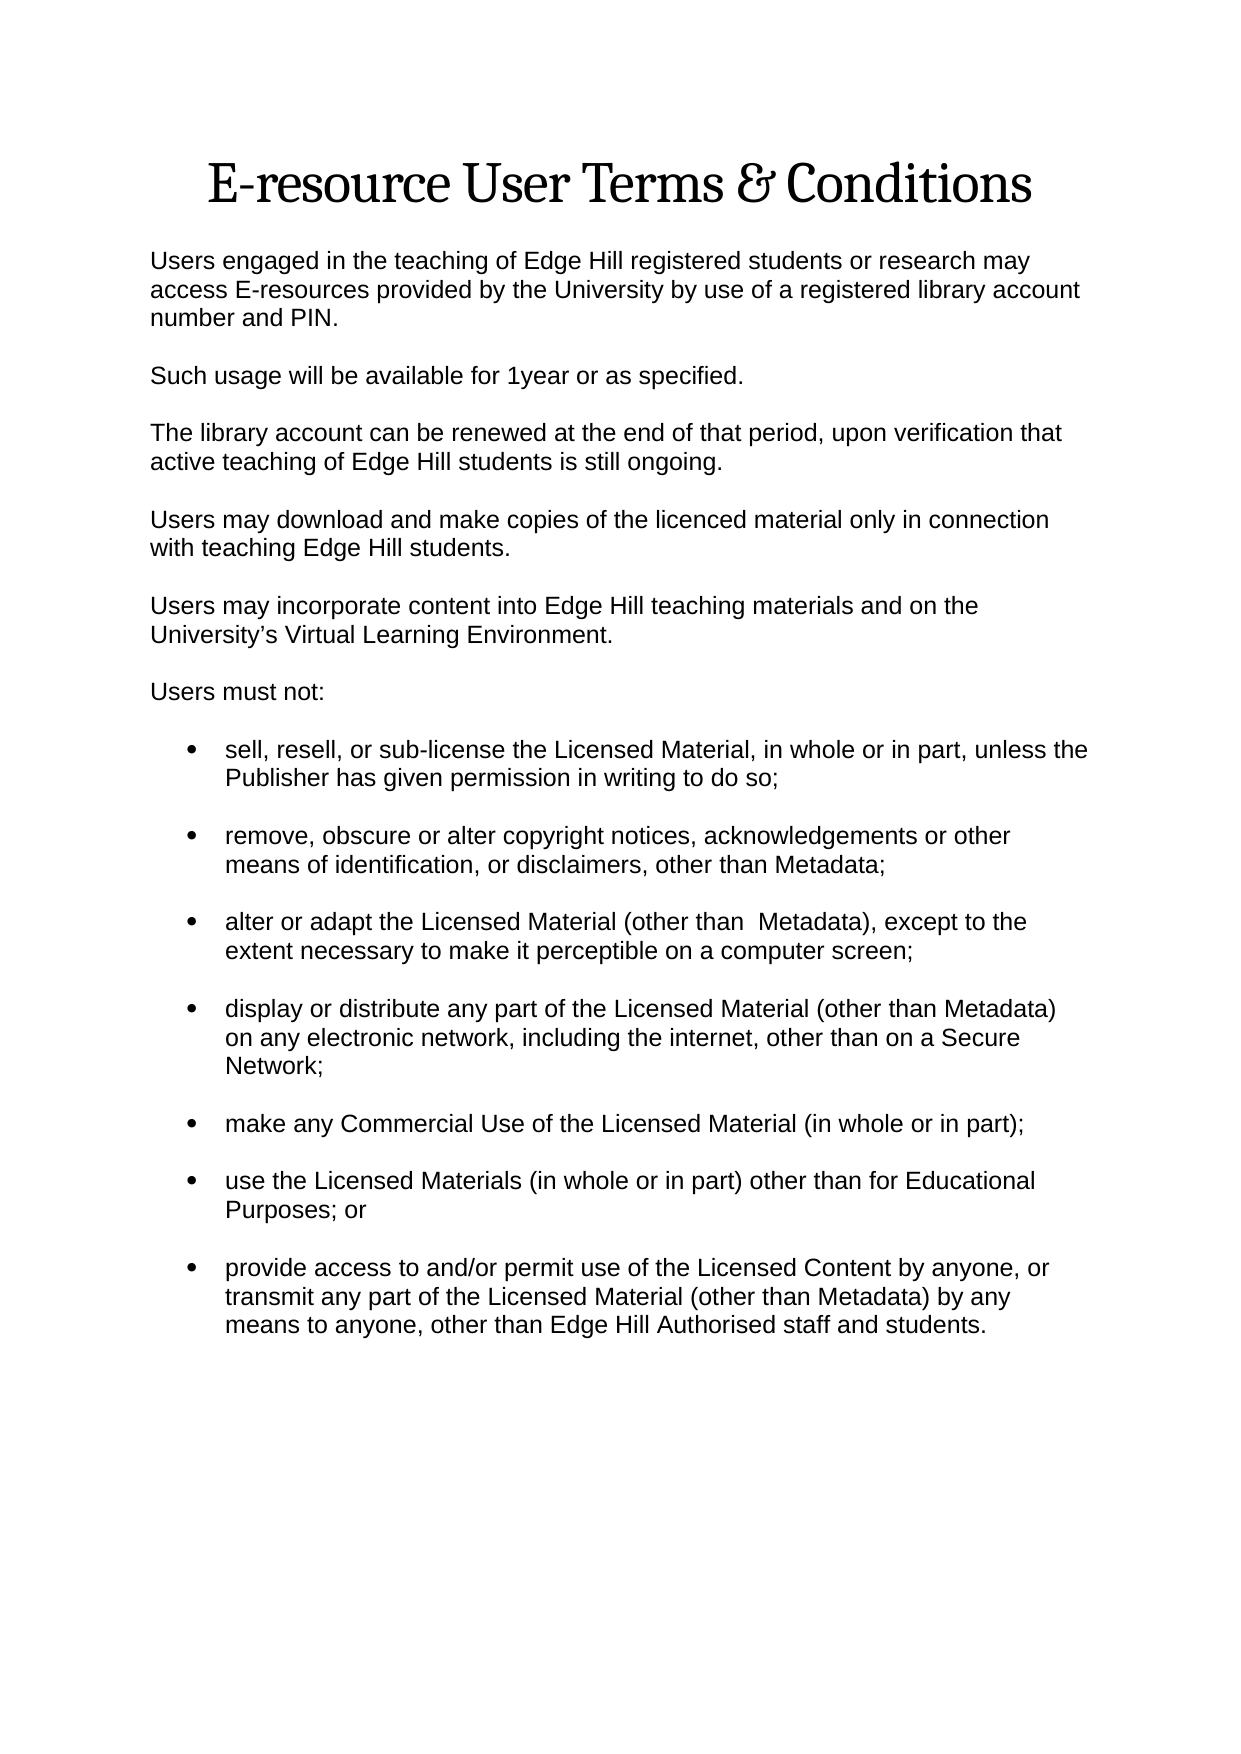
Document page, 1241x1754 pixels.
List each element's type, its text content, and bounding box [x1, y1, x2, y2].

text The library account can be renewed at the end of that period, upon verification that active teaching of Edge Hill students is still ongoing. [150, 418, 1090, 476]
list make any Commercial Use of the Licensed Material (in whole or in part); [187, 1109, 1090, 1138]
title E-resource User Terms & Conditions [150, 150, 1090, 217]
list sell, resell, or sub-license the Licensed Material, in whole or in part, unless the Publisher has given permission in writing to do so; [187, 734, 1090, 792]
list alter or adapt the Licensed Material (other than Metadata), except to the extent necessary to make it perceptible on a computer screen; [187, 907, 1090, 965]
list provide access to and/or permit use of the Licensed Content by anyone, or transmit any part of the Licensed Material (other than Metadata) by any means to anyone, other than Edge Hill Authorised staff and students. [187, 1253, 1090, 1339]
list display or distribute any part of the Licensed Material (other than Metadata) on any electronic network, including the internet, other than on a Secure Network; [187, 994, 1090, 1080]
text Users may incorporate content into Edge Hill teaching materials and on the University’s Virtual Learning Environment. [150, 591, 1090, 648]
list use the Licensed Materials (in whole or in part) other than for Educational Purposes; or [187, 1166, 1090, 1224]
text Users must not: [150, 677, 1090, 706]
list remove, obscure or alter copyright notices, acknowledgements or other means of identification, or disclaimers, other than Metadata; [187, 821, 1090, 878]
text Such usage will be available for 1year or as specified. [150, 361, 1090, 389]
text Users may download and make copies of the licenced material only in connection with teaching Edge Hill students. [150, 504, 1090, 562]
text Users engaged in the teaching of Edge Hill registered students or research may access E-resources provided by the University by use of a registered library account number and PIN. [150, 246, 1090, 332]
